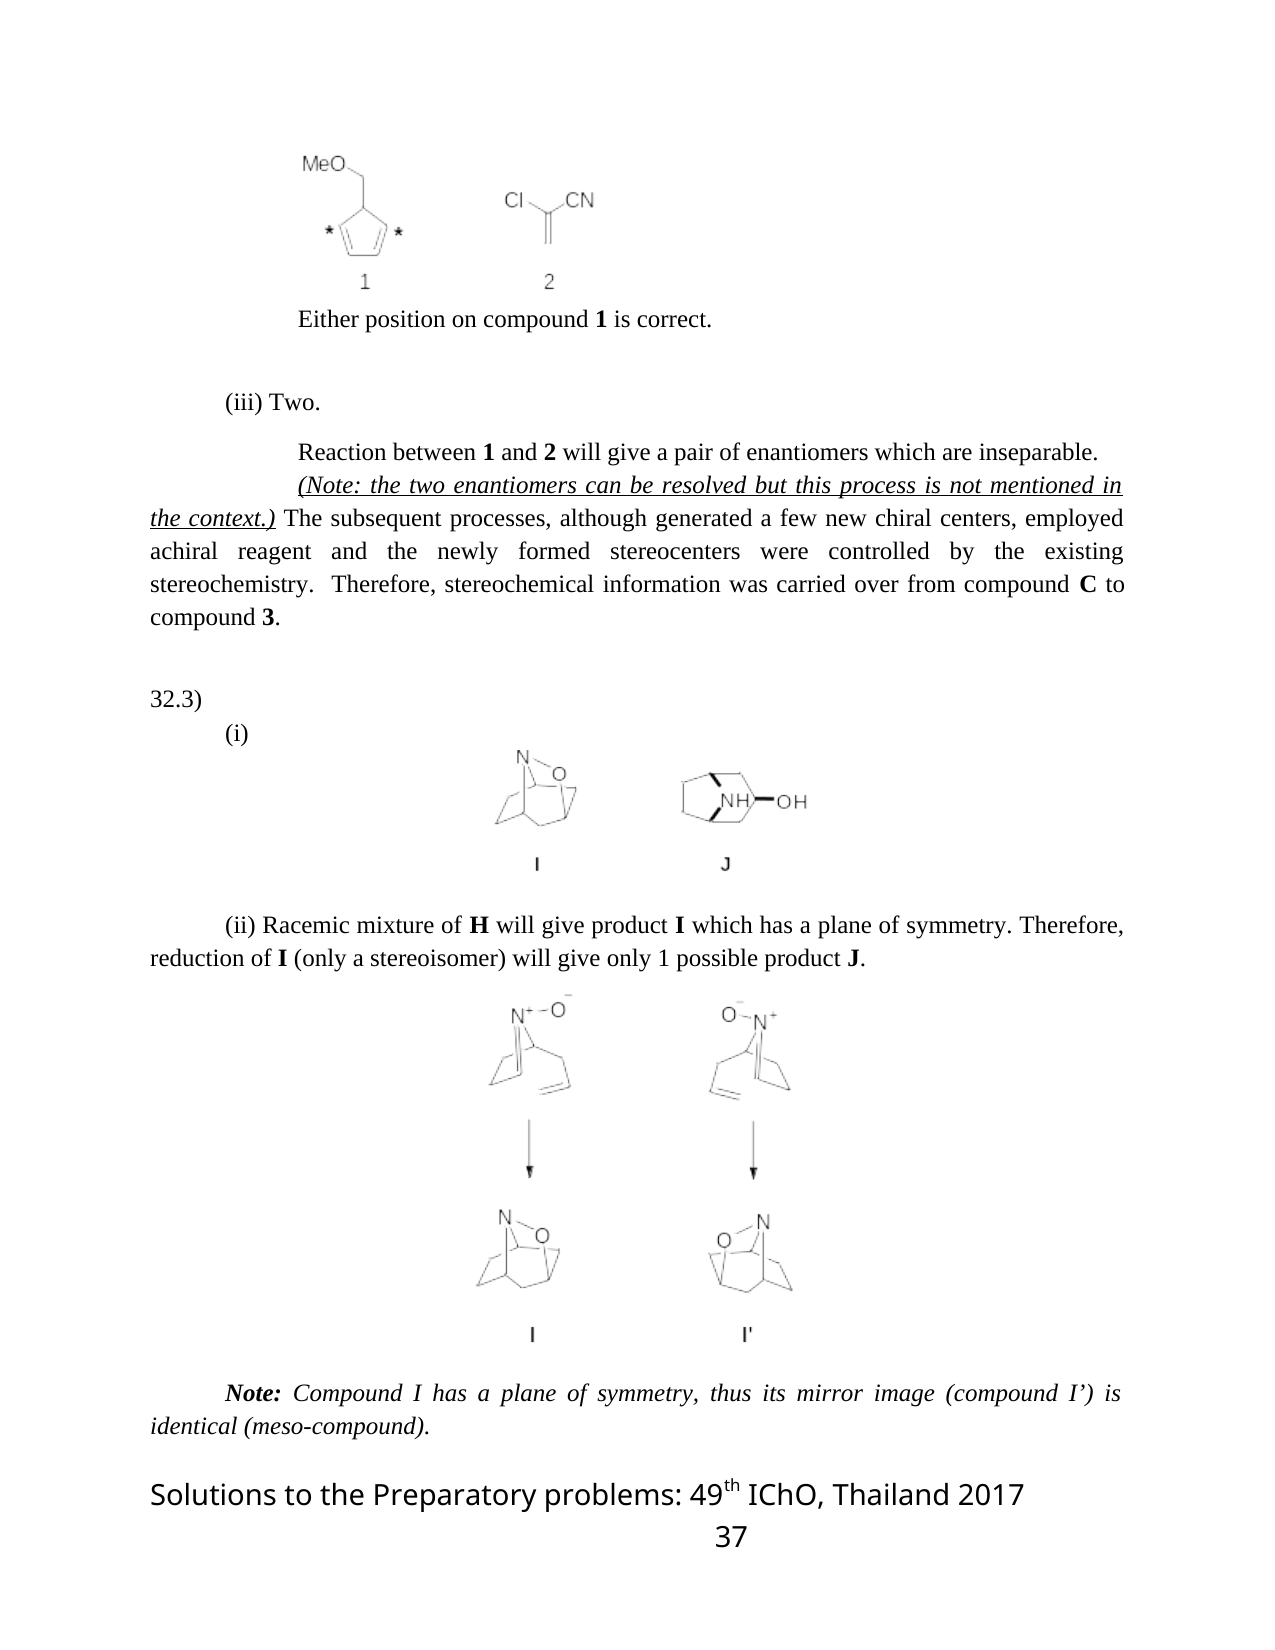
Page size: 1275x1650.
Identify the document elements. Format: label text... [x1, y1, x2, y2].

text (iii) Two. [187, 387, 1125, 416]
text (ii) Racemic mixture of H will give product I which has a plane of symmetry. Therefore, reduction of I (only a stereoisomer) will give only 1 possible product J. [150, 911, 1125, 972]
text Note: Compound I has a plane of symmetry, thus its mirror image (compound I’) is identical (meso-compound). [150, 1378, 1125, 1440]
list Reaction between 1 and 2 will give a pair of enantiomers which are inseparable. [150, 437, 1125, 465]
list (Note: the two enantiomers can be resolved but this process is not mentioned in the context.) The subsequent processes, although generated a few new chiral centers, employed achiral reagent and the newly formed stereocenters were controlled by the existing stereochemistry. Therefore, stereochemical information was carried over from compound C to compound 3. [150, 470, 1125, 631]
list Either position on compound 1 is correct. [150, 304, 1125, 333]
text 32.3) [150, 684, 1125, 713]
text (i) [150, 718, 1125, 746]
